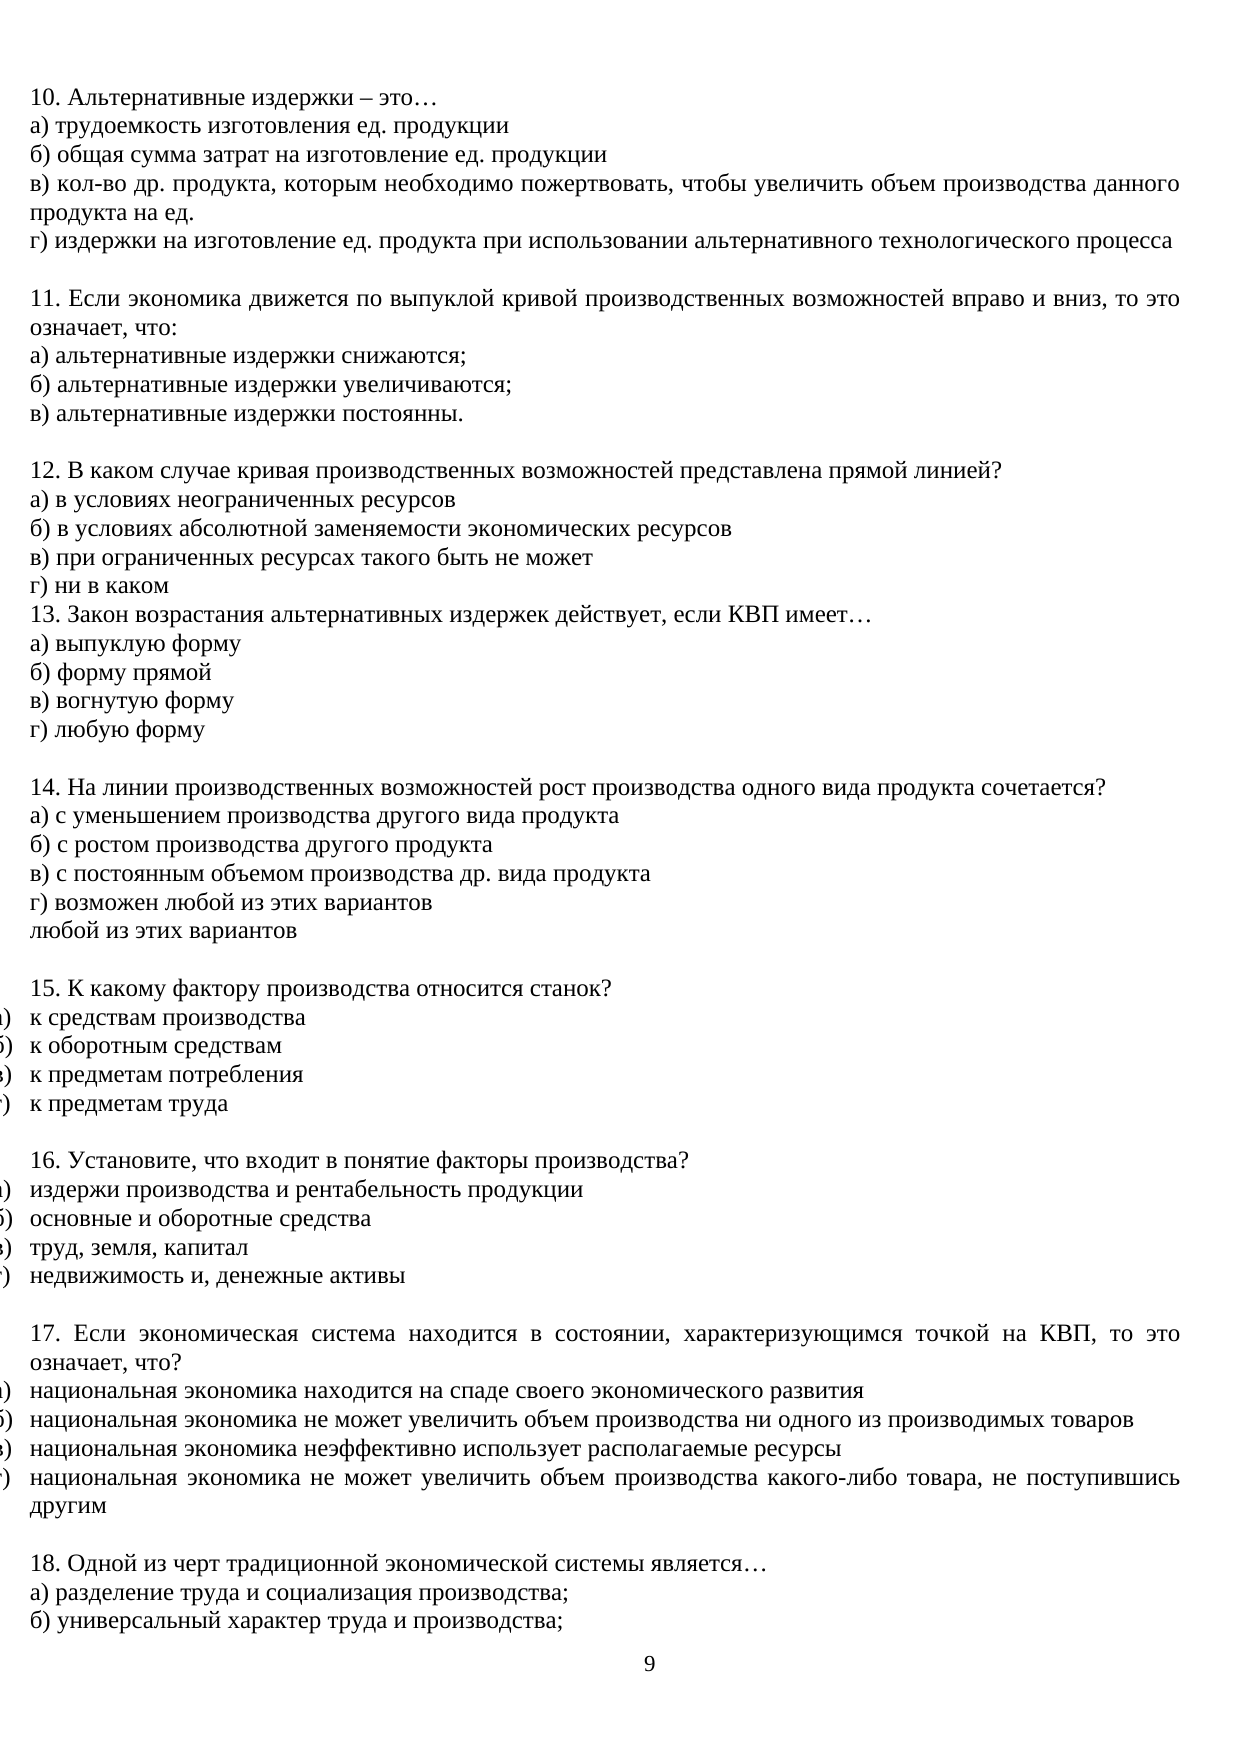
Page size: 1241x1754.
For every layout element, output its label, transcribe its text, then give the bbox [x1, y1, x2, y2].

list к предметам труда [0, 1088, 1181, 1117]
text а) трудоемкость изготовления ед. продукции [29, 111, 1181, 139]
text 11. Если экономика движется по выпуклой кривой производственных возможностей вправо и вниз, то это означает, что: [29, 283, 1181, 341]
text 14. На линии производственных возможностей рост производства одного вида продукта сочетается? [29, 772, 1181, 801]
text г) ни в каком [29, 571, 1181, 599]
text а) выпуклую форму [29, 628, 1181, 657]
text 15. К какому фактору производства относится станок? [29, 973, 1181, 1002]
text б) альтернативные издержки увеличиваются; [29, 369, 1181, 398]
list национальная экономика не может увеличить объем производства какого-либо товара, не поступившись другим [0, 1462, 1181, 1519]
text г) любую форму [29, 714, 1181, 743]
text б) общая сумма затрат на изготовление ед. продукции [29, 139, 1181, 168]
text 12. В каком случае кривая производственных возможностей представлена прямой линией? [29, 456, 1181, 484]
text а) в условиях неограниченных ресурсов [29, 484, 1181, 513]
text а) альтернативные издержки снижаются; [29, 341, 1181, 369]
text в) вогнутую форму [29, 686, 1181, 714]
text 17. Если экономическая система находится в состоянии, характеризующимся точкой на КВП, то это означает, что? [29, 1318, 1181, 1376]
text а) с уменьшением производства другого вида продукта [29, 801, 1181, 829]
text б) в условиях абсолютной заменяемости экономических ресурсов [29, 513, 1181, 542]
list труд, земля, капитал [0, 1232, 1181, 1261]
list к оборотным средствам [0, 1031, 1181, 1059]
text 10. Альтернативные издержки – это… [29, 82, 1181, 111]
text а) разделение труда и социализация производства; [29, 1577, 1181, 1606]
text б) форму прямой [29, 657, 1181, 686]
text в) при ограниченных ресурсах такого быть не может [29, 542, 1181, 571]
list основные и оборотные средства [0, 1203, 1181, 1232]
text любой из этих вариантов [29, 916, 1181, 944]
text в) с постоянным объемом производства др. вида продукта [29, 858, 1181, 887]
text в) кол-во др. продукта, которым необходимо пожертвовать, чтобы увеличить объем производства данного продукта на ед. [29, 168, 1181, 226]
list к предметам потребления [0, 1059, 1181, 1088]
text г) издержки на изготовление ед. продукта при использовании альтернативного технологического процесса [29, 226, 1181, 254]
text г) возможен любой из этих вариантов [29, 887, 1181, 916]
text 13. Закон возрастания альтернативных издержек действует, если КВП имеет… [29, 599, 1181, 628]
text 16. Установите, что входит в понятие факторы производства? [29, 1146, 1181, 1174]
list издержи производства и рентабельность продукции [0, 1174, 1181, 1203]
list недвижимость и, денежные активы [0, 1261, 1181, 1289]
text 18. Одной из черт традиционной экономической системы является… [29, 1548, 1181, 1577]
text б) универсальный характер труда и производства; [29, 1606, 1181, 1634]
list к средствам производства [0, 1002, 1181, 1031]
list национальная экономика неэффективно использует располагаемые ресурсы [0, 1433, 1181, 1462]
text б) с ростом производства другого продукта [29, 829, 1181, 858]
list национальная экономика находится на спаде своего экономического развития [0, 1376, 1181, 1404]
text в) альтернативные издержки постоянны. [29, 398, 1181, 427]
list национальная экономика не может увеличить объем производства ни одного из производимых товаров [0, 1404, 1181, 1433]
